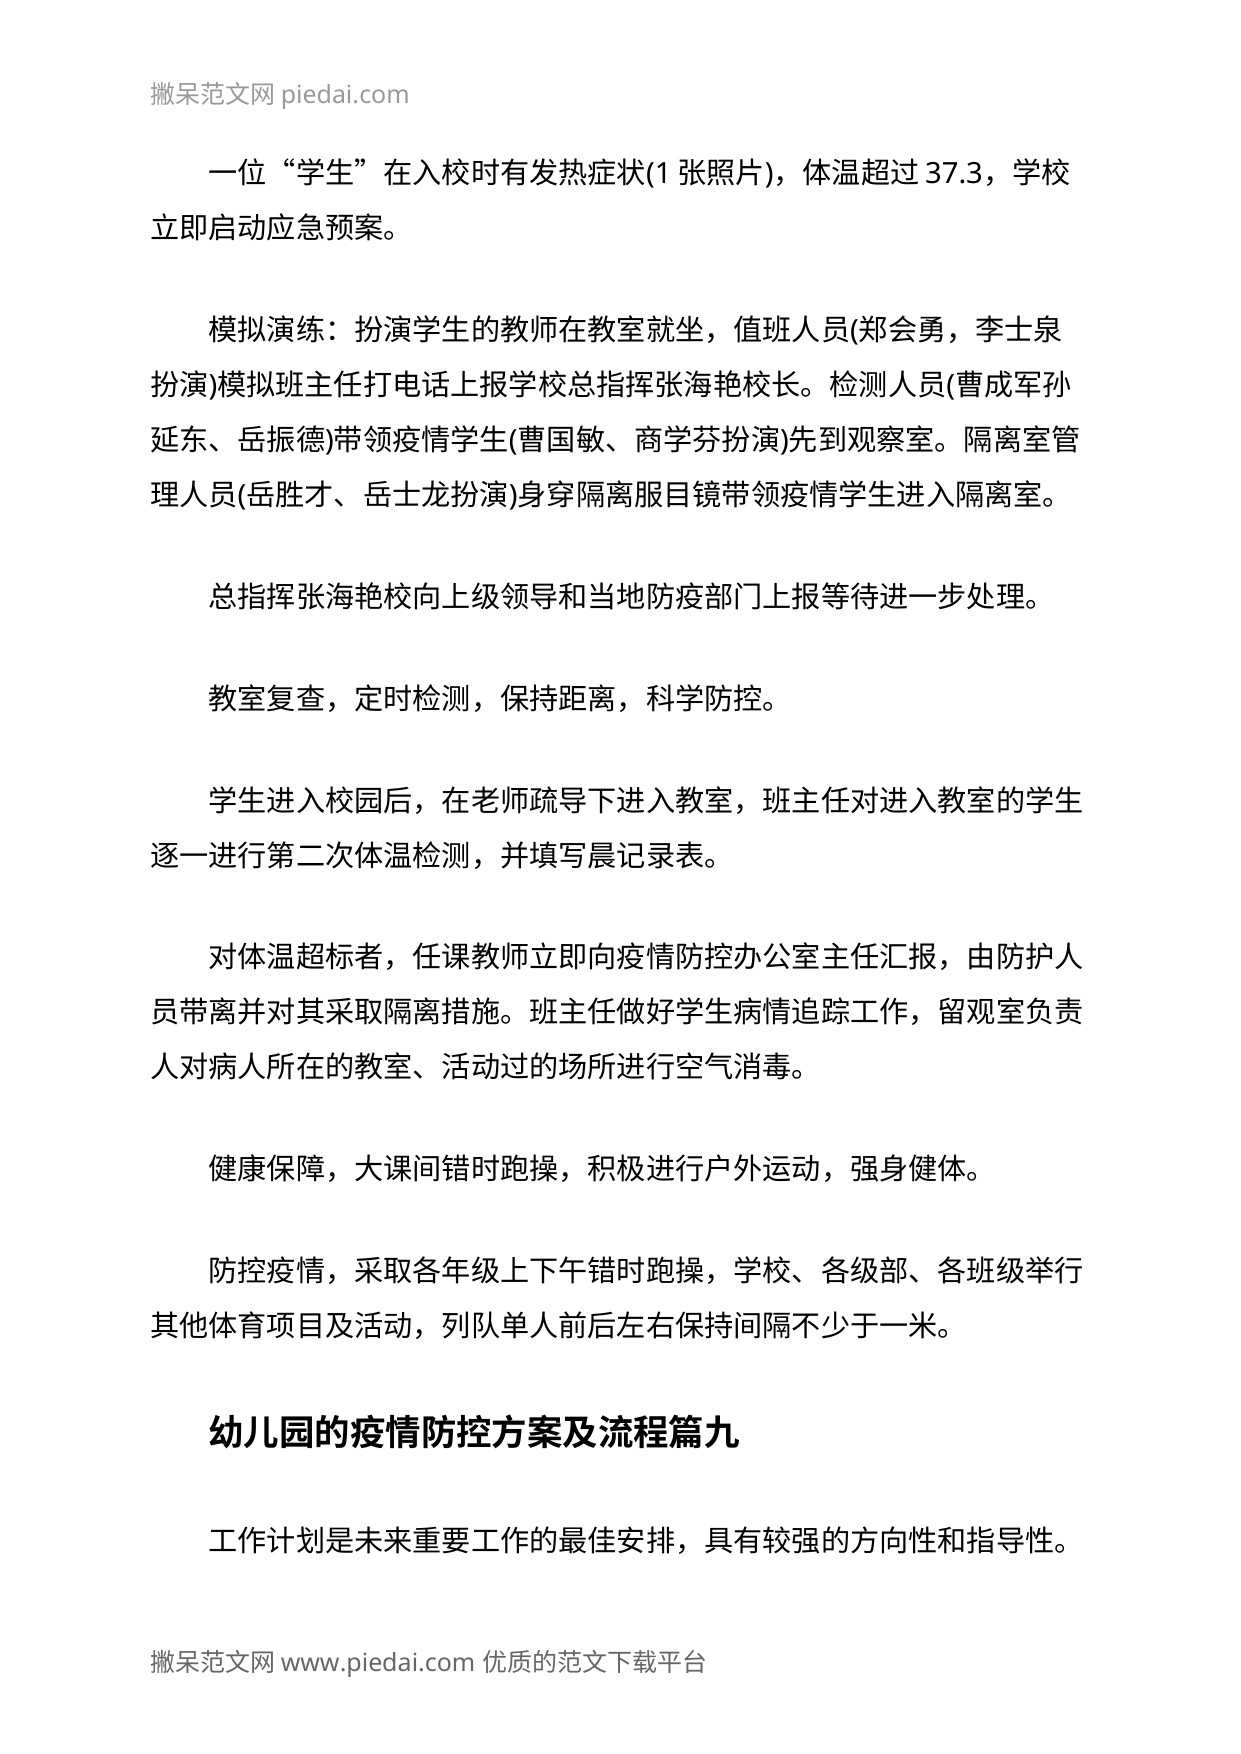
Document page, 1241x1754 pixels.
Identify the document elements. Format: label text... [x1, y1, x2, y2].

text 防控疫情，采取各年级上下午错时跑操，学校、各级部、各班级举行其他体育项目及活动，列队单人前后左右保持间隔不少于一米。 [150, 1247, 1090, 1344]
text 一位“学生”在入校时有发热症状(1张照片)，体温超过37.3，学校立即启动应急预案。 [150, 150, 1090, 247]
text 教室复查，定时检测，保持距离，科学防控。 [150, 676, 1090, 718]
text 总指挥张海艳校向上级领导和当地防疫部门上报等待进一步处理。 [150, 574, 1090, 616]
text 幼儿园的疫情防控方案及流程篇九 [150, 1404, 1090, 1455]
text 学生进入校园后，在老师疏导下进入教室，班主任对进入教室的学生逐一进行第二次体温检测，并填写晨记录表。 [150, 777, 1090, 874]
text 对体温超标者，任课教师立即向疫情防控办公室主任汇报，由防护人员带离并对其采取隔离措施。班主任做好学生病情追踪工作，留观室负责人对病人所在的教室、活动过的场所进行空气消毒。 [150, 934, 1090, 1086]
text 健康保障，大课间错时跑操，积极进行户外运动，强身健体。 [150, 1146, 1090, 1188]
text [150, 1517, 1090, 1560]
text 模拟演练：扮演学生的教师在教室就坐，值班人员(郑会勇，李士泉扮演)模拟班主任打电话上报学校总指挥张海艳校长。检测人员(曹成军孙延东、岳振德)带领疫情学生(曹国敏、商学芬扮演)先到观察室。隔离室管理人员(岳胜才、岳士龙扮演)身穿隔离服目镜带领疫情学生进入隔离室。 [150, 307, 1090, 514]
